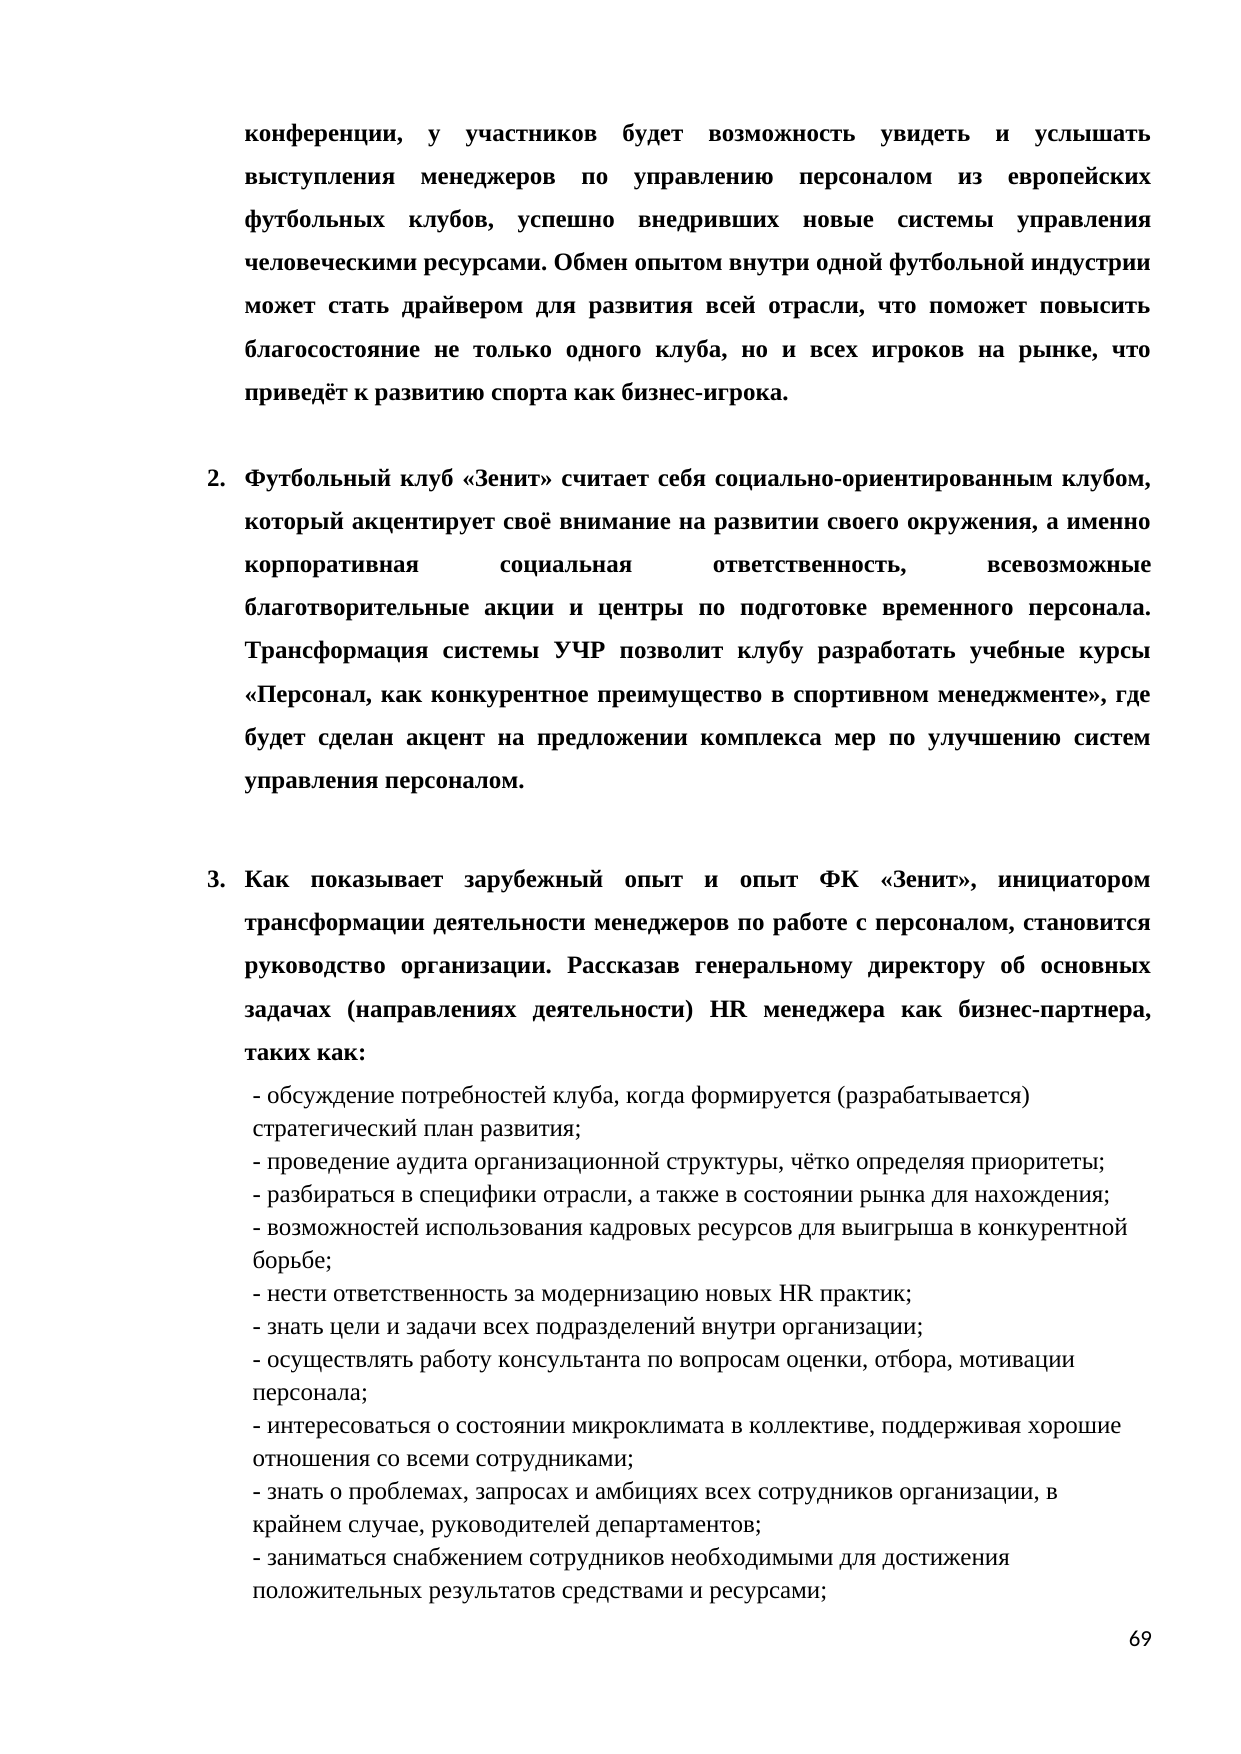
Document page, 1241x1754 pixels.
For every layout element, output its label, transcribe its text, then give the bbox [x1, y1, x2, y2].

list - разбираться в специфики отрасли, а также в состоянии рынка для нахождения; [252, 1567, 1152, 1596]
list - проведение аудита организационной структуры, чётко определяя приоритеты; [252, 1534, 1152, 1563]
list Таким российским футбольным клубам как ФК «Зенит», ФК «Спартак» и ФК «Локомотив», а именно их директорам по управлению персоналом необходимо выступить на одном из итоговых (по окончании сезона) заседаний Российского футбольного союза, где будут участвовать все представители профессиональных футбольных клубов из двух высших дивизионов (РФПЛ и ФНЛ) с инициативой проведения конференции среди клубных функционеров, ответственных за работу персонала в клубе. Главной повесткой конференции станет вопрос: «Как кадровая политика ПФК может повлиять на максимизацию прибыли и повышение спортивных результатов?». В ходе этой конференции, у участников будет возможность увидеть и услышать выступления менеджеров по управлению персоналом из европейских футбольных клубов, успешно внедривших новые системы управления человеческими ресурсами. Обмен опытом внутри одной футбольной индустрии может стать драйвером для развития всей отрасли, что поможет повысить благосостояние не только одного клуба, но и всех игроков на рынке, что приведёт к развитию спорта как бизнес-игрока. [207, 118, 1152, 794]
list Футбольный клуб «Зенит» считает себя социально-ориентированным клубом, который акцентирует своё внимание на развитии своего окружения, а именно корпоративная социальная ответственность, всевозможные благотворительные акции и центры по подготовке временного персонала. Трансформация системы УЧР позволит клубу разработать учебные курсы «Персонал, как конкурентное преимущество в спортивном менеджменте», где будет сделан акцент на предложении комплекса мер по улучшению систем управления персоналом. [207, 851, 1152, 1182]
list - обсуждение потребностей клуба, когда формируется (разрабатывается) стратегический план развития; [252, 1468, 1152, 1530]
list Как показывает зарубежный опыт и опыт ФК «Зенит», инициатором трансформации деятельности менеджеров по работе с персоналом, становится руководство организации. Рассказав генеральному директору об основных задачах (направлениях деятельности) HR менеджера как бизнес-партнера, таких как: [207, 1252, 1152, 1454]
